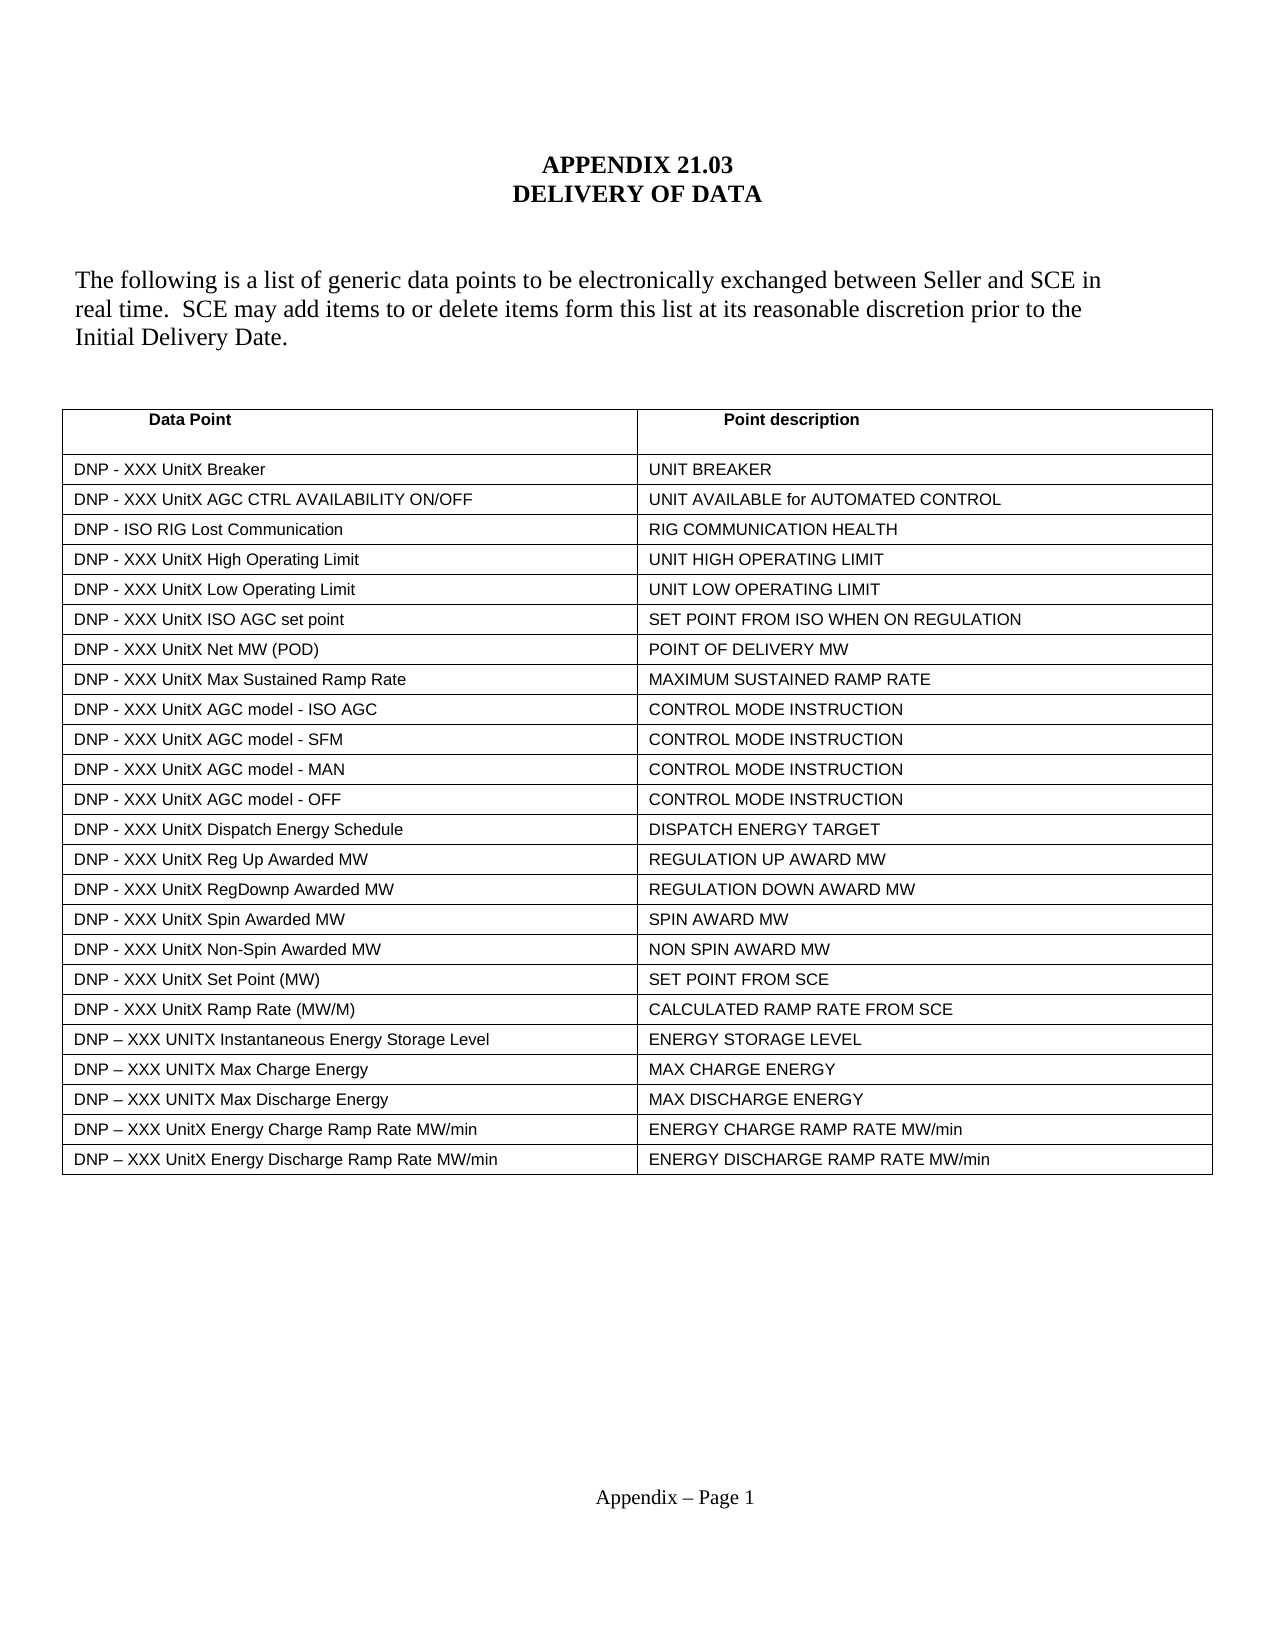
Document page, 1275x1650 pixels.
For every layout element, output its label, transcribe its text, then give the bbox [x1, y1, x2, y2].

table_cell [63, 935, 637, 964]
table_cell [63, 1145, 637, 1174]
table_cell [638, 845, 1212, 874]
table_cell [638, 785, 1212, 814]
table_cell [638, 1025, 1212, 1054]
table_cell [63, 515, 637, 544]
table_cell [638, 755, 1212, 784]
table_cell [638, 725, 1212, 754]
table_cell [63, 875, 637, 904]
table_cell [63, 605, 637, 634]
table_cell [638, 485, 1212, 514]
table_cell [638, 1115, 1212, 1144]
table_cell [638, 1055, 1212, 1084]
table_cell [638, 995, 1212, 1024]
text APPENDIX 21.03 [150, 150, 1125, 179]
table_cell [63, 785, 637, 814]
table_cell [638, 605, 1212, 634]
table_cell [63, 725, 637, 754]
text DELIVERY OF DATA [150, 179, 1125, 207]
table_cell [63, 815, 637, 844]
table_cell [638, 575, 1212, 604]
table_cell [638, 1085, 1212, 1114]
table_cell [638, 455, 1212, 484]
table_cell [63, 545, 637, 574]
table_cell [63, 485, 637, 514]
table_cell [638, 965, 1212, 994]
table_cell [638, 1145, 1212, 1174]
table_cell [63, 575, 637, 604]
text The following is a list of generic data points to be electronically exchanged between Seller and SCE in real time. SCE may add items to or delete items form this list at its reasonable discretion prior to the Initial Delivery Date. [75, 265, 1125, 351]
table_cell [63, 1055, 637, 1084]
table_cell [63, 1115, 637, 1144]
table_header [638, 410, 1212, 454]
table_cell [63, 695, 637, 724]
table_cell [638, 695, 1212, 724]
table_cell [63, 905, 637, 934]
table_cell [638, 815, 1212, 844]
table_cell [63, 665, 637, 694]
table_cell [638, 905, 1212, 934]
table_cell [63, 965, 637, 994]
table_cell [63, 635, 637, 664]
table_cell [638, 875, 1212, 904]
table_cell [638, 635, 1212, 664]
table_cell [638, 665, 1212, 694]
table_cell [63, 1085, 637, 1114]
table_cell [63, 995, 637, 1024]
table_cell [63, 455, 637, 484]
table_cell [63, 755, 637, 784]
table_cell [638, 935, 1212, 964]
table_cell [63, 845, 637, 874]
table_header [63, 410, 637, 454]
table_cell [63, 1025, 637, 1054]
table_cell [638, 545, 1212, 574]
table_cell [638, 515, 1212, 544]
